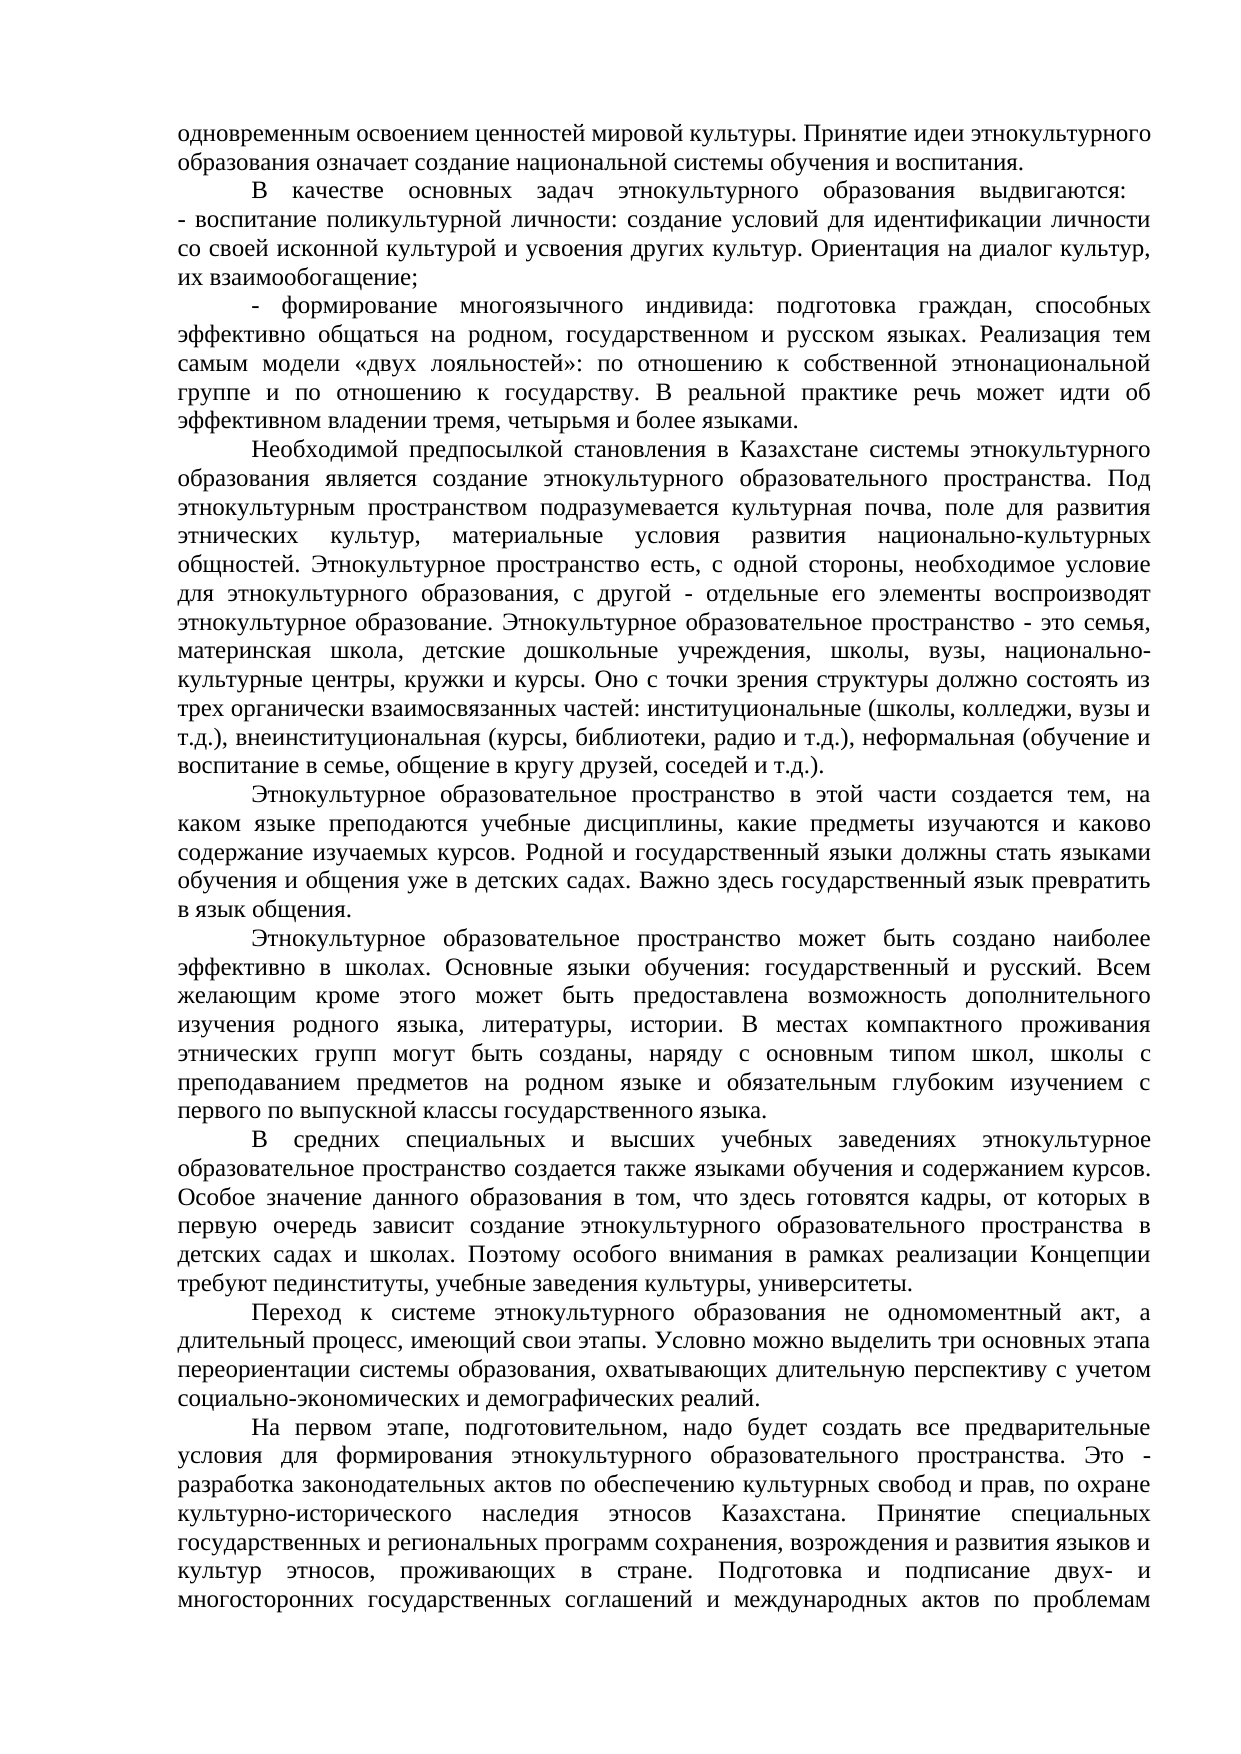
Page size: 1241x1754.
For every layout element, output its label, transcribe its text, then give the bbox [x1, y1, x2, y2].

text - формирование многоязычного индивида: подготовка граждан, способных эффективно общаться на родном, государственном и русском языках. Реализация тем самым модели «двух лояльностей»: по отношению к собственной этнонациональной группе и по отношению к государству. В реальной практике речь может идти об эффективном владении тремя, четырьмя и более языками. [177, 291, 1152, 434]
text Переход к системе этнокультурного образования не одномоментный акт, а длительный процесс, имеющий свои этапы. Условно можно выделить три основных этапа переориентации системы образования, охватывающих длительную перспективу с учетом социально-экономических и демографических реалий. [177, 1297, 1152, 1412]
text В качестве основных задач этнокультурного образования выдвигаются: - воспитание поликультурной личности: создание условий для идентификации личности со своей исконной культурой и усвоения других культур. Ориентация на диалог культур, их взаимообогащение; [177, 176, 1152, 291]
text Этнокультурное образовательное пространство может быть создано наиболее эффективно в школах. Основные языки обучения: государственный и русский. Всем желающим кроме этого может быть предоставлена возможность дополнительного изучения родного языка, литературы, истории. В местах компактного проживания этнических групп могут быть созданы, наряду с основным типом школ, школы с преподаванием предметов на родном языке и обязательным глубоким изучением с первого по выпускной классы государственного языка. [177, 923, 1152, 1124]
text В средних специальных и высших учебных заведениях этнокультурное образовательное пространство создается также языками обучения и содержанием курсов. Особое значение данного образования в том, что здесь готовятся кадры, от которых в первую очередь зависит создание этнокультурного образовательного пространства в детских садах и школах. Поэтому особого внимания в рамках реализации Концепции требуют пединституты, учебные заведения культуры, университеты. [177, 1124, 1152, 1297]
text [177, 118, 1152, 176]
text Этнокультурное образовательное пространство в этой части создается тем, на каком языке преподаются учебные дисциплины, какие предметы изучаются и каково содержание изучаемых курсов. Родной и государственный языки должны стать языками обучения и общения уже в детских садах. Важно здесь государственный язык превратить в язык общения. [177, 779, 1152, 923]
text Необходимой предпосылкой становления в Казахстане системы этнокультурного образования является создание этнокультурного образовательного пространства. Под этнокультурным пространством подразумевается культурная почва, поле для развития этнических культур, материальные условия развития национально-культурных общностей. Этнокультурное пространство есть, с одной стороны, необходимое условие для этнокультурного образования, с другой - отдельные его элементы воспроизводят этнокультурное образование. Этнокультурное образовательное пространство - это семья, материнская школа, детские дошкольные учреждения, школы, вузы, национально-культурные центры, кружки и курсы. Оно с точки зрения структуры должно состоять из трех органически взаимосвязанных частей: институциональные (школы, колледжи, вузы и т.д.), внеинституциональная (курсы, библиотеки, радио и т.д.), неформальная (обучение и воспитание в семье, общение в кругу друзей, соседей и т.д.). [177, 434, 1152, 779]
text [177, 1412, 1152, 1613]
